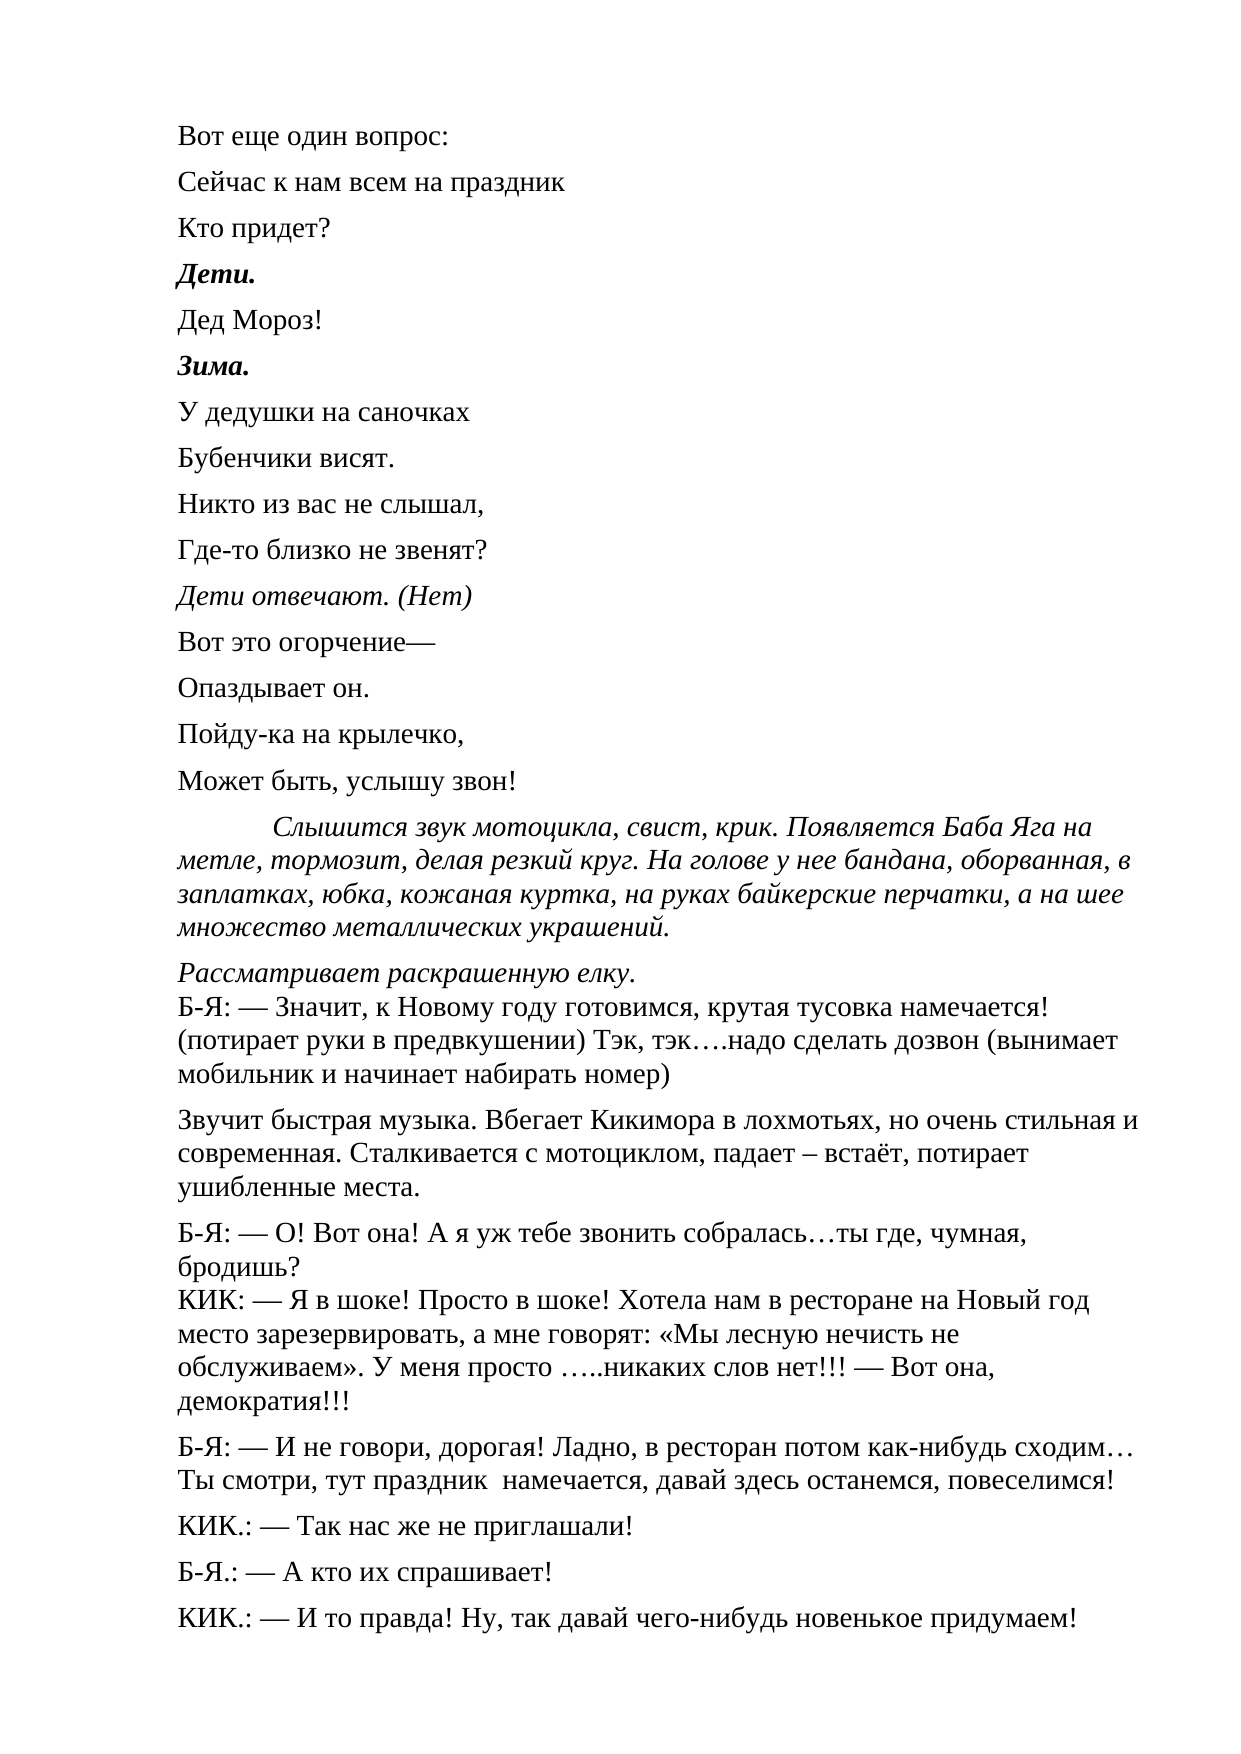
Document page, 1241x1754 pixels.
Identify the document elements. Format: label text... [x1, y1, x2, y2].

text Б-Я: — О! Вот она! А я уж тебе звонить собралась…ты где, чумная, бродишь? КИК: — Я в шоке! Просто в шоке! Хотела нам в ресторане на Новый год место зарезервировать, а мне говорят: «Мы лесную нечисть не обслуживаем». У меня просто …..никаких слов нет!!! — Вот она, демократия!!! [177, 1215, 1152, 1416]
text Рассматривает раскрашенную елку. Б-Я: — Значит, к Новому году готовимся, крутая тусовка намечается! (потирает руки в предвкушении) Тэк, тэк….надо сделать дозвон (вынимает мобильник и начинает набирать номер) [177, 955, 1152, 1089]
text КИК.: — Так нас же не приглашали! [177, 1508, 1152, 1542]
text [177, 1601, 1152, 1634]
text Б-Я: — И не говори, дорогая! Ладно, в ресторан потом как-нибудь сходим…Ты смотри, тут праздник намечается, давай здесь останемся, повеселимся! [177, 1429, 1152, 1496]
text Дети. [177, 256, 1152, 290]
text Пойду-ка на крылечко, [177, 717, 1152, 750]
text Бубенчики висят. [177, 440, 1152, 474]
text Зима. [177, 348, 1152, 382]
text Звучит быстрая музыка. Вбегает Кикимора в лохмотьях, но очень стильная и современная. Сталкивается с мотоциклом, падает – встаёт, потирает ушибленные места. [177, 1102, 1152, 1203]
text Может быть, услышу звон! [177, 763, 1152, 796]
text Опаздывает он. [177, 671, 1152, 704]
text Кто придет? [177, 210, 1152, 244]
text Дед Мороз! [177, 302, 1152, 336]
text У дедушки на саночках [177, 394, 1152, 428]
text Дети отвечают. (Нет) [177, 578, 1152, 612]
text Никто из вас не слышал, [177, 486, 1152, 520]
text Слышится звук мотоцикла, свист, крик. Появляется Баба Яга на метле, тормозит, делая резкий круг. На голове у нее бандана, оборванная, в заплатках, юбка, кожаная куртка, на руках байкерские перчатки, а на шее множество металлических украшений. [177, 809, 1152, 943]
text Б-Я.: — А кто их спрашивает! [177, 1554, 1152, 1588]
text Где-то близко не звенят? [177, 532, 1152, 566]
text Вот это огорчение— [177, 624, 1152, 658]
text Вот еще один вопрос: [177, 118, 1152, 152]
text Сейчас к нам всем на праздник [177, 164, 1152, 198]
